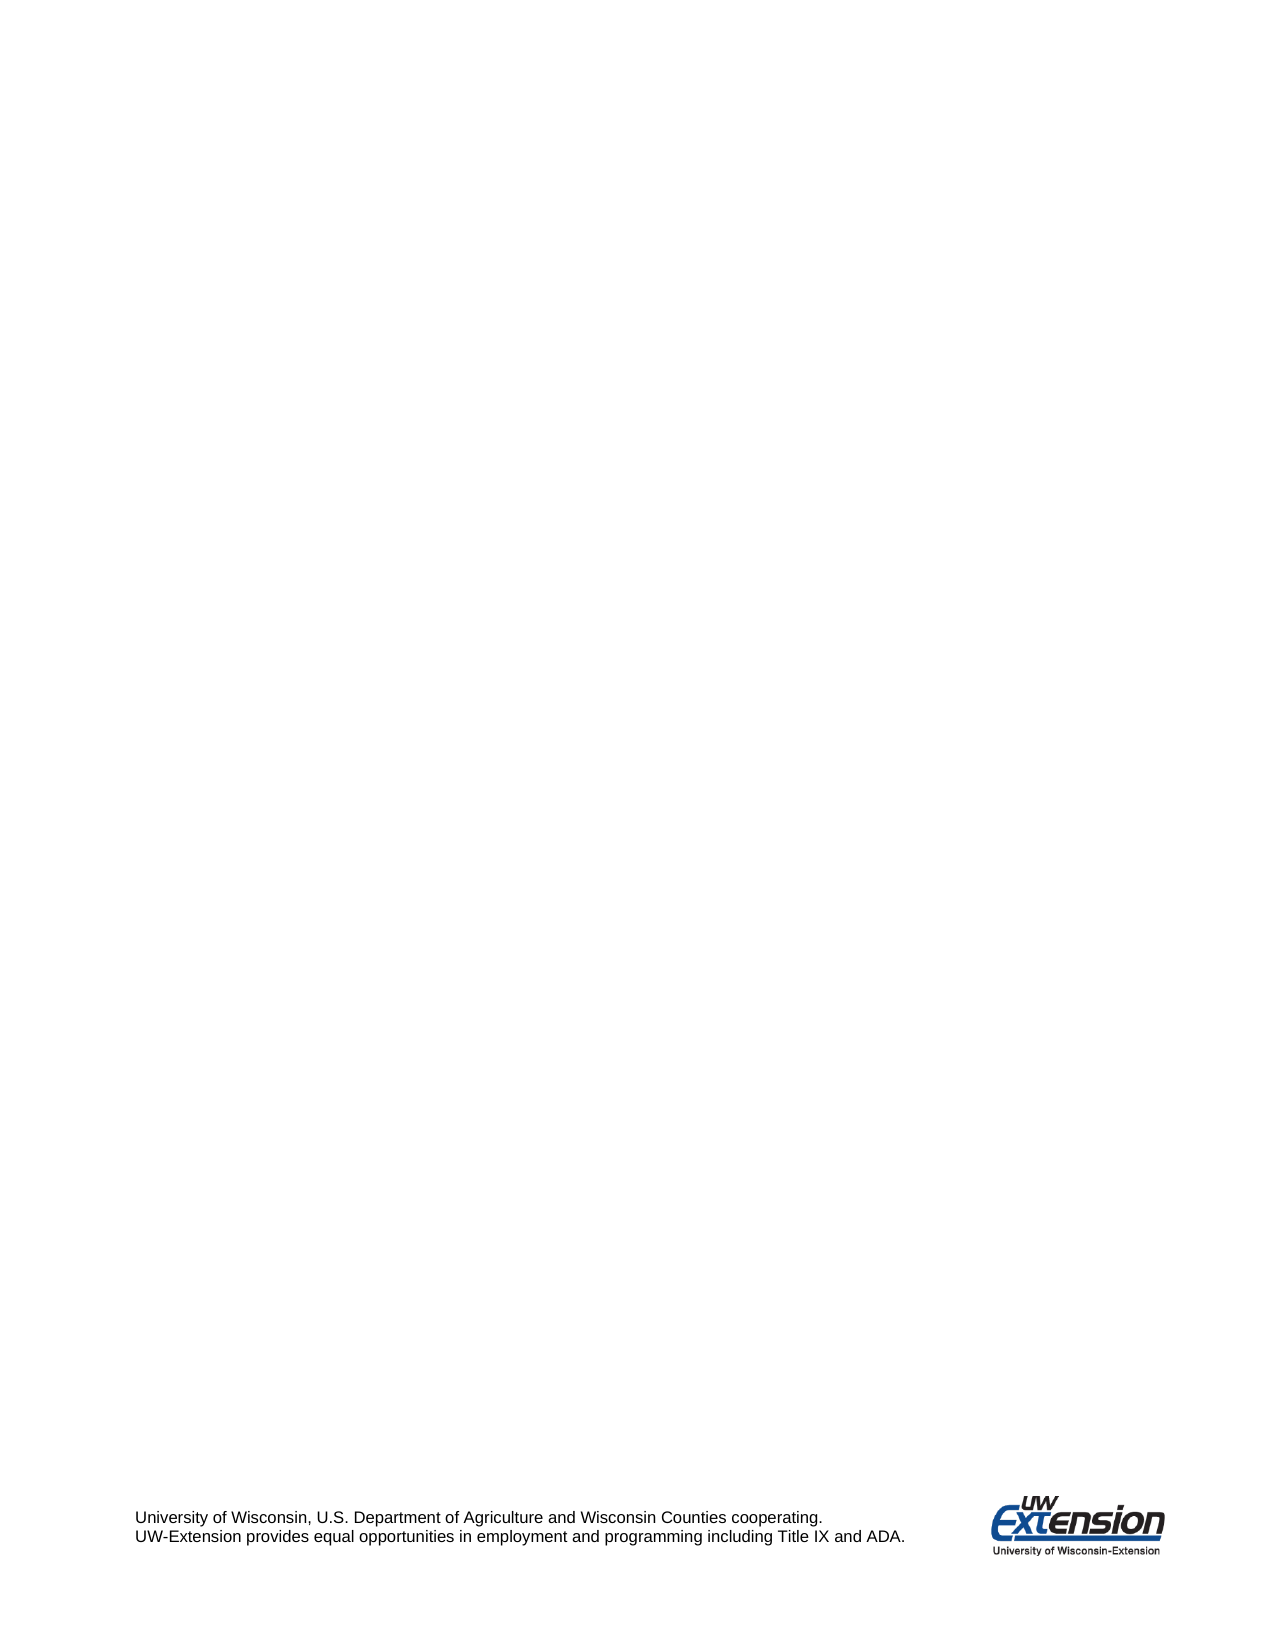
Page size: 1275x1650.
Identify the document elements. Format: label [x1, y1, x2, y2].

picture [991, 1496, 1165, 1556]
